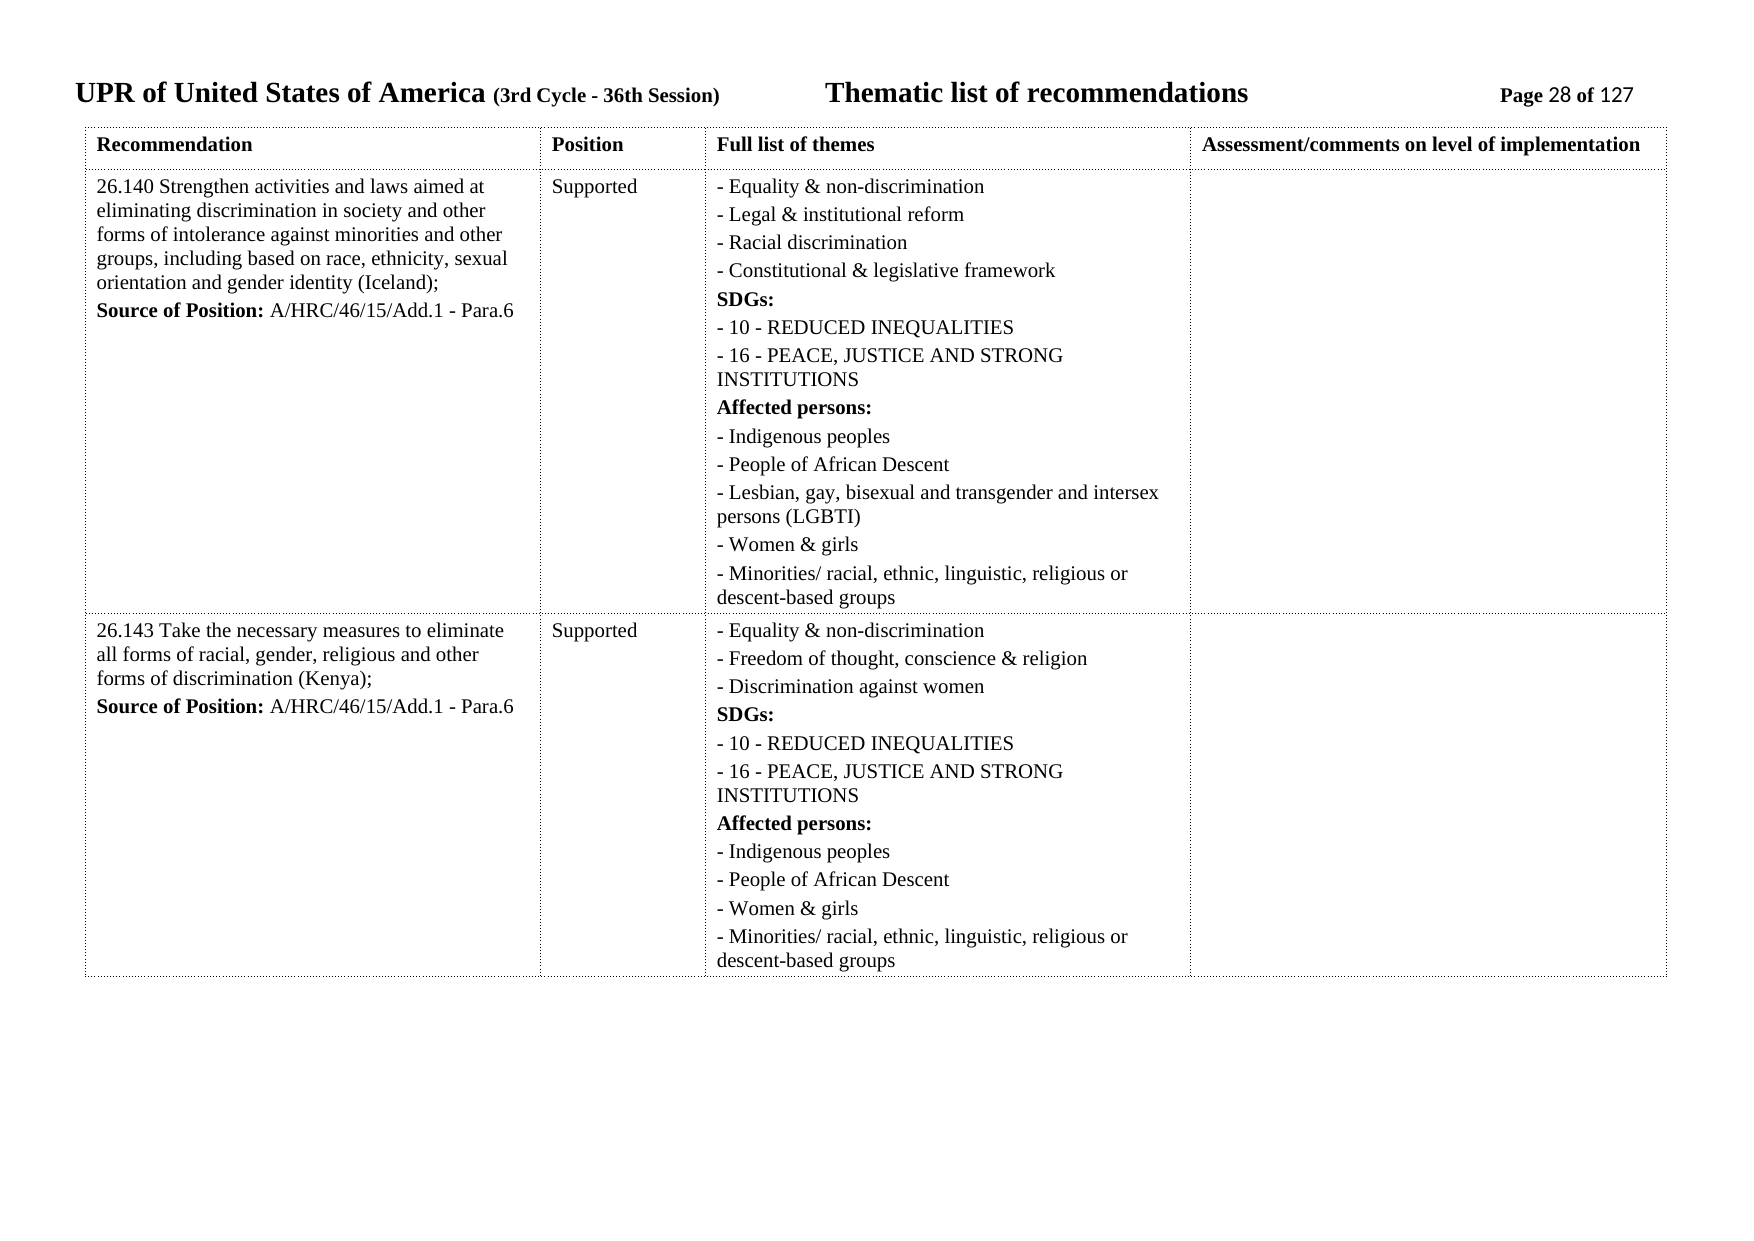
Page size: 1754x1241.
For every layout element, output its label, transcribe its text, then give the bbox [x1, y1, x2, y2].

table_header Recommendation [85, 127, 540, 169]
table_cell Supported [540, 613, 705, 976]
table_header Full list of themes [705, 127, 1191, 169]
table_cell Supported [540, 169, 705, 613]
table_cell [1191, 613, 1667, 976]
table_cell [1191, 169, 1667, 613]
table_cell 26.140 Strengthen activities and laws aimed at eliminating discrimination in society and other forms of intolerance against minorities and other groups, including based on race, ethnicity, sexual orientation and gender identity (Iceland); Source of Position: A/HRC/46/15/Add.1 - Para.6 [85, 169, 540, 613]
table_cell - Equality & non-discrimination - Freedom of thought, conscience & religion - Discrimination against women SDGs: - 10 - REDUCED INEQUALITIES - 16 - PEACE, JUSTICE AND STRONG INSTITUTIONS Affected persons: - Indigenous peoples - People of African Descent - Women & girls - Minorities/ racial, ethnic, linguistic, religious or descent-based groups [705, 613, 1191, 976]
table_header Position [540, 127, 705, 169]
table_cell - Equality & non-discrimination - Legal & institutional reform - Racial discrimination - Constitutional & legislative framework SDGs: - 10 - REDUCED INEQUALITIES - 16 - PEACE, JUSTICE AND STRONG INSTITUTIONS Affected persons: - Indigenous peoples - People of African Descent - Lesbian, gay, bisexual and transgender and intersex persons (LGBTI) - Women & girls - Minorities/ racial, ethnic, linguistic, religious or descent-based groups [705, 169, 1191, 613]
table_cell 26.143 Take the necessary measures to eliminate all forms of racial, gender, religious and other forms of discrimination (Kenya); Source of Position: A/HRC/46/15/Add.1 - Para.6 [85, 613, 540, 976]
table_header Assessment/comments on level of implementation [1191, 127, 1667, 169]
